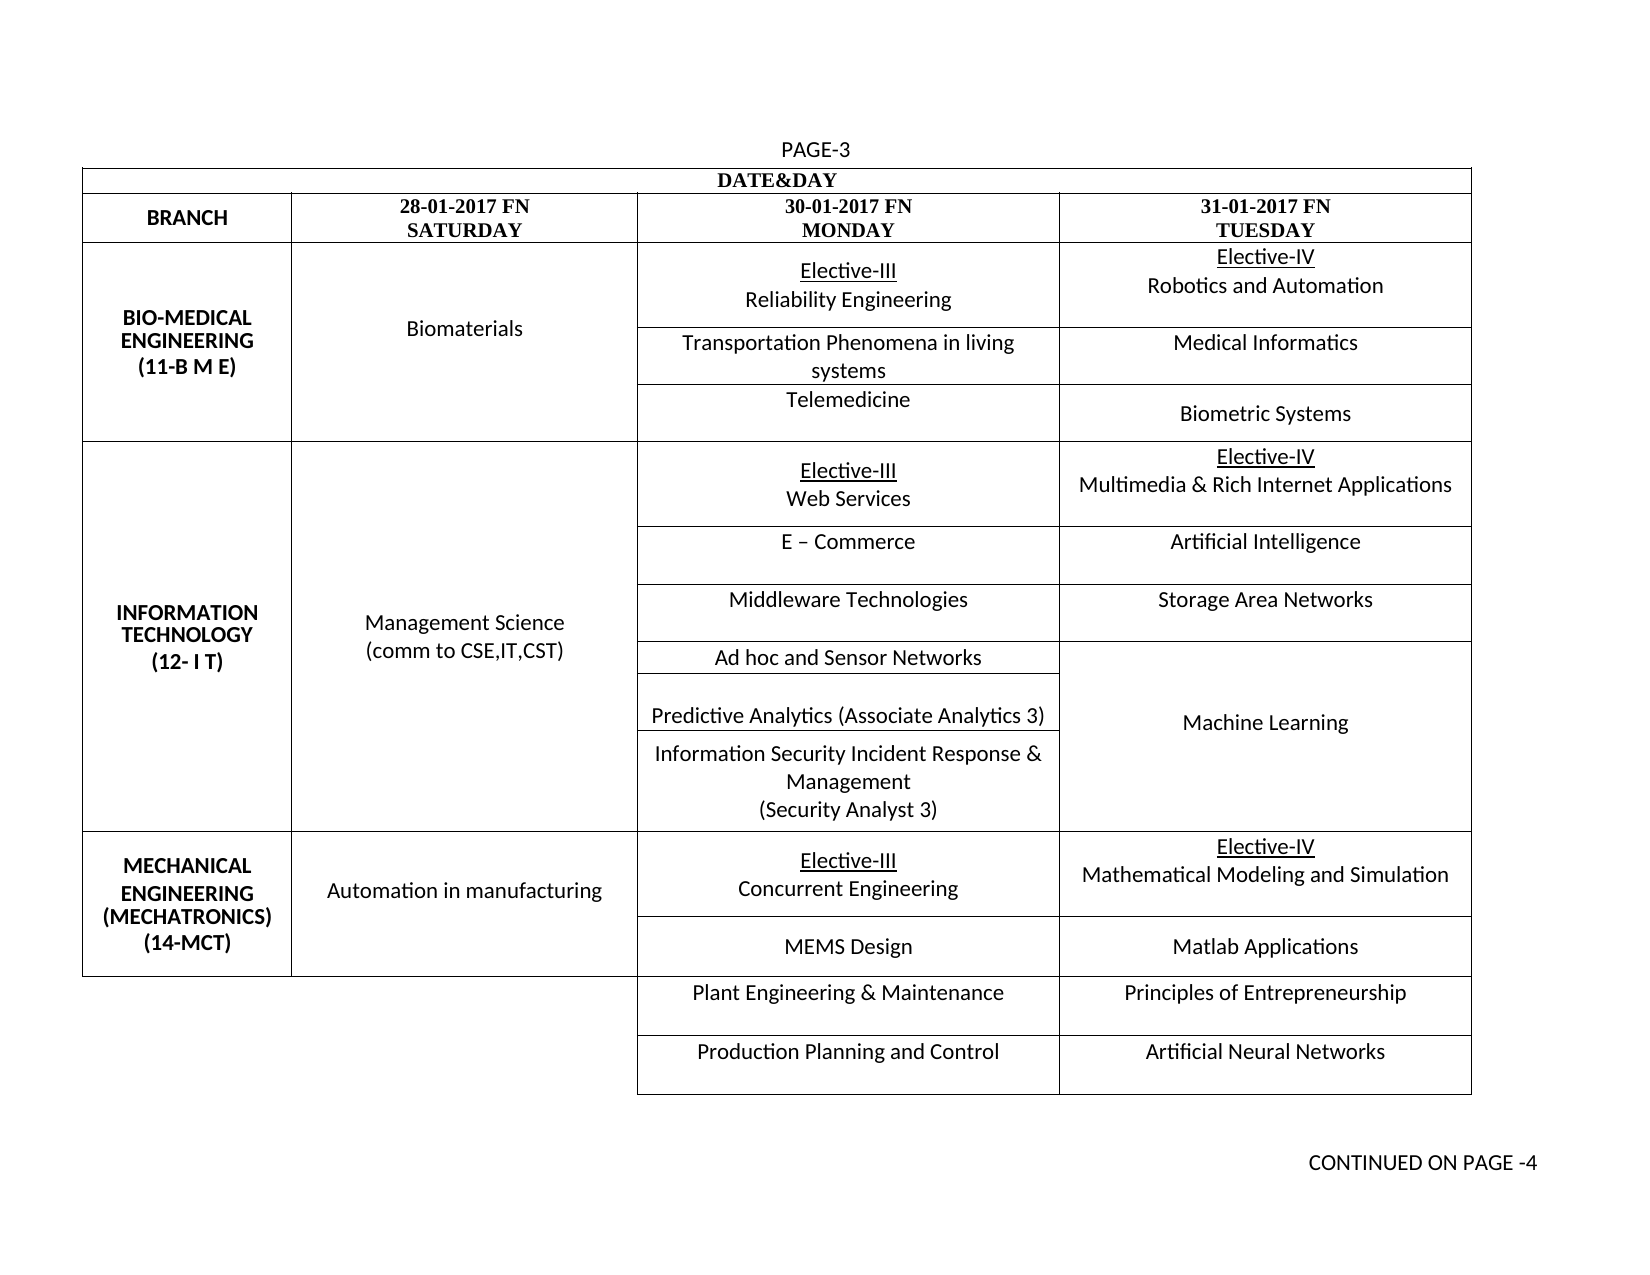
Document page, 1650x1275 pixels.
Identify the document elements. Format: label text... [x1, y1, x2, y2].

table_cell Middleware Technologies [638, 585, 1059, 641]
text CONTINUED ON PAGE -4 [94, 1148, 1537, 1176]
table_cell Telemedicine [638, 385, 1059, 441]
table_cell Matlab Applications [1060, 917, 1471, 976]
table_cell Biometric Systems [1060, 385, 1471, 441]
table_cell MECHANICAL ENGINEERING (MECHATRONICS) (14-MCT) [83, 832, 291, 976]
table_cell E – Commerce [638, 527, 1059, 584]
table_cell Artificial Intelligence [1060, 527, 1471, 584]
table_cell Principles of Entrepreneurship [1060, 977, 1471, 1035]
table_cell Elective-IV Robotics and Automation [1060, 243, 1471, 327]
table_cell BRANCH [83, 194, 291, 242]
table_cell Biomaterials [292, 243, 637, 441]
table_cell Plant Engineering & Maintenance [638, 977, 1059, 1035]
table_cell BIO-MEDICAL ENGINEERING (11-B M E) [83, 243, 291, 441]
table_cell Artificial Neural Networks [1060, 1036, 1471, 1094]
text PAGE-3 [94, 135, 1537, 163]
table_cell Medical Informatics [1060, 328, 1471, 384]
table_cell Elective-III Web Services [638, 442, 1059, 526]
table_cell Predictive Analytics (Associate Analytics 3) [638, 674, 1059, 729]
table_header DATE&DAY [83, 169, 1471, 192]
table_cell 28-01-2017 FN SATURDAY [292, 194, 637, 242]
table_cell Elective-IV Multimedia & Rich Internet Applications [1060, 442, 1471, 526]
table_cell Information Security Incident Response & Management (Security Analyst 3) [638, 731, 1059, 831]
table_cell Elective-III Concurrent Engineering [638, 832, 1059, 916]
table_cell INFORMATION TECHNOLOGY (12- I T) [83, 442, 291, 831]
table_cell Machine Learning [1060, 642, 1471, 831]
table_cell 30-01-2017 FN MONDAY [638, 194, 1059, 242]
table_cell Elective-III Reliability Engineering [638, 243, 1059, 327]
table_cell Management Science (comm to CSE,IT,CST) [292, 442, 637, 831]
table_cell Elective-IV Mathematical Modeling and Simulation [1060, 832, 1471, 916]
table_cell Production Planning and Control [638, 1036, 1059, 1094]
table_cell Ad hoc and Sensor Networks [638, 642, 1059, 672]
table_cell MEMS Design [638, 917, 1059, 976]
table_cell 31-01-2017 FN TUESDAY [1060, 194, 1471, 242]
table_cell Transportation Phenomena in living systems [638, 328, 1059, 384]
table_cell Automation in manufacturing [292, 832, 637, 976]
table_cell Storage Area Networks [1060, 585, 1471, 641]
